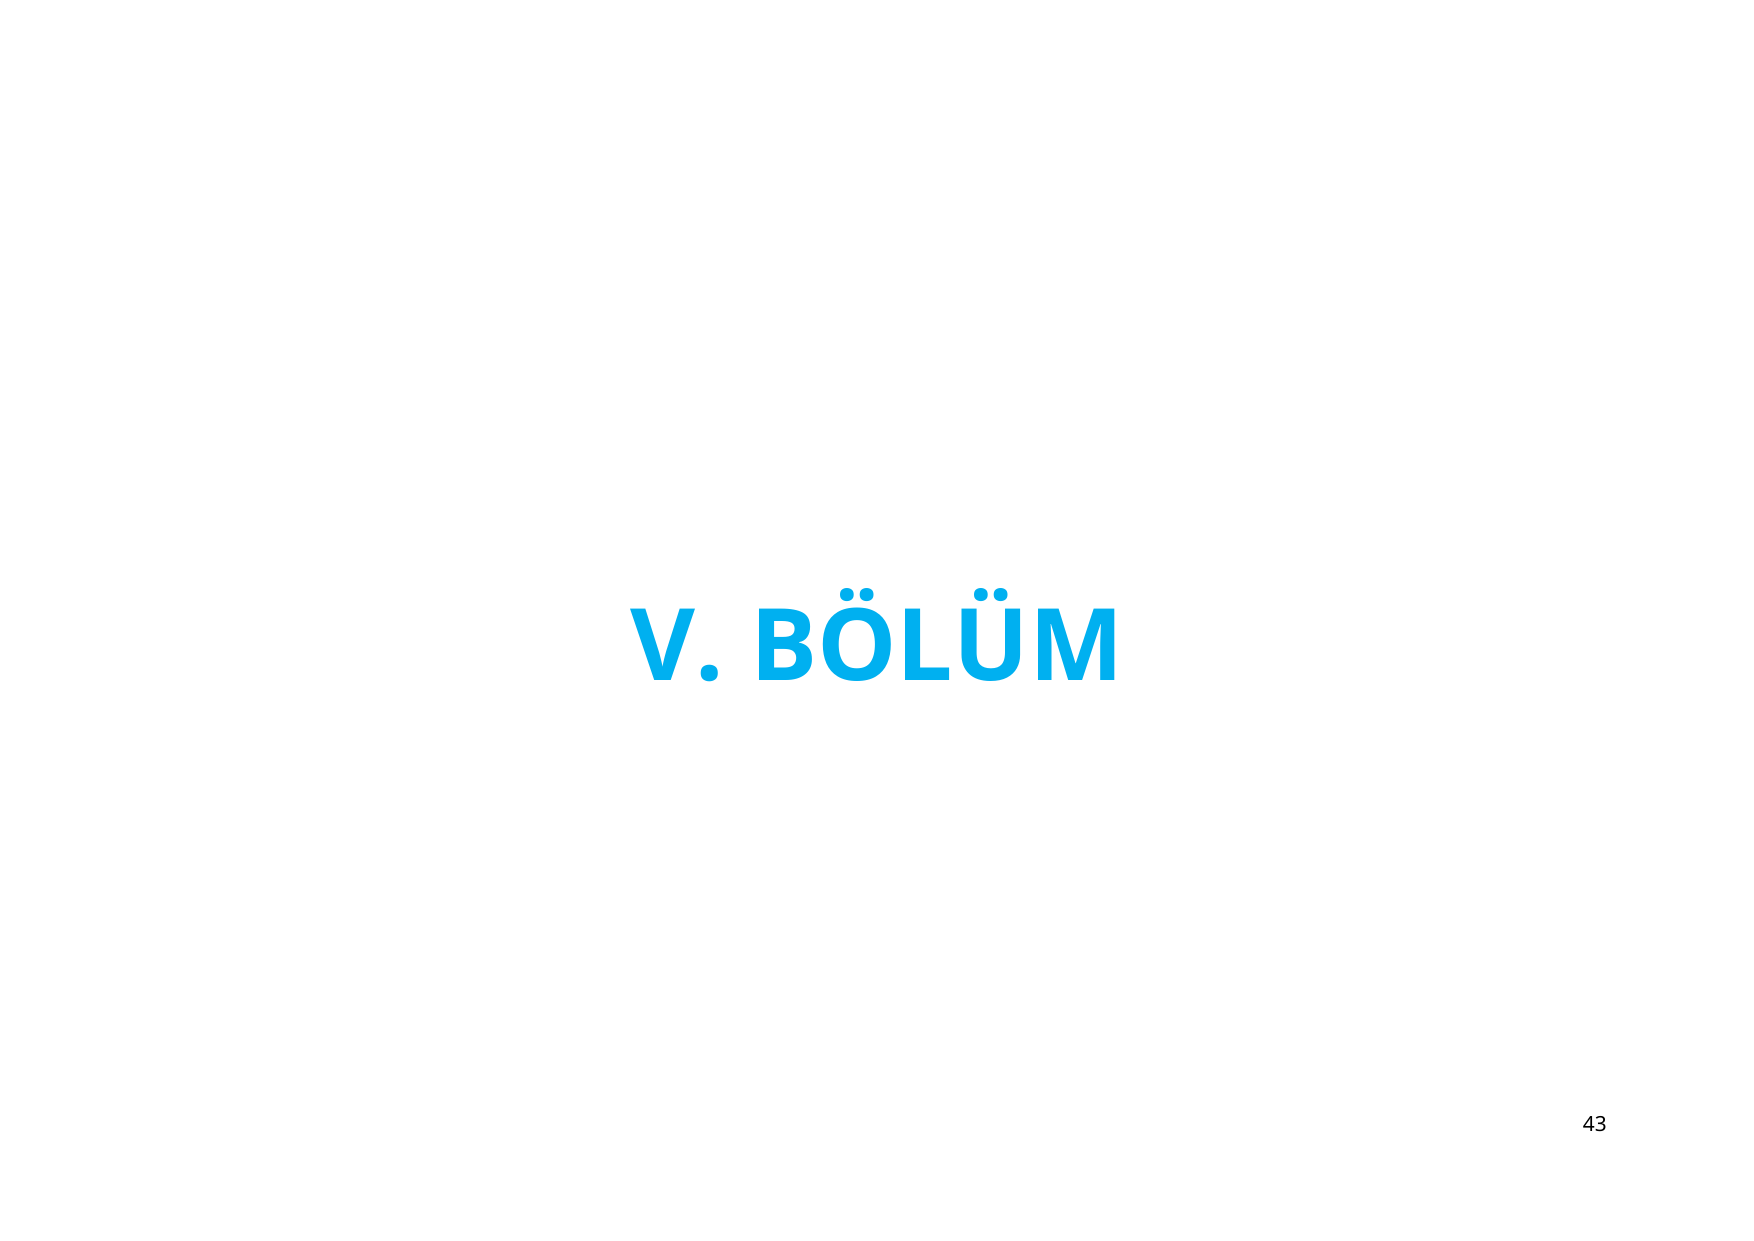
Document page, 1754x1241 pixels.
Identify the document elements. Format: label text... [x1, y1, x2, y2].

text V. BÖLÜM [148, 573, 1606, 709]
